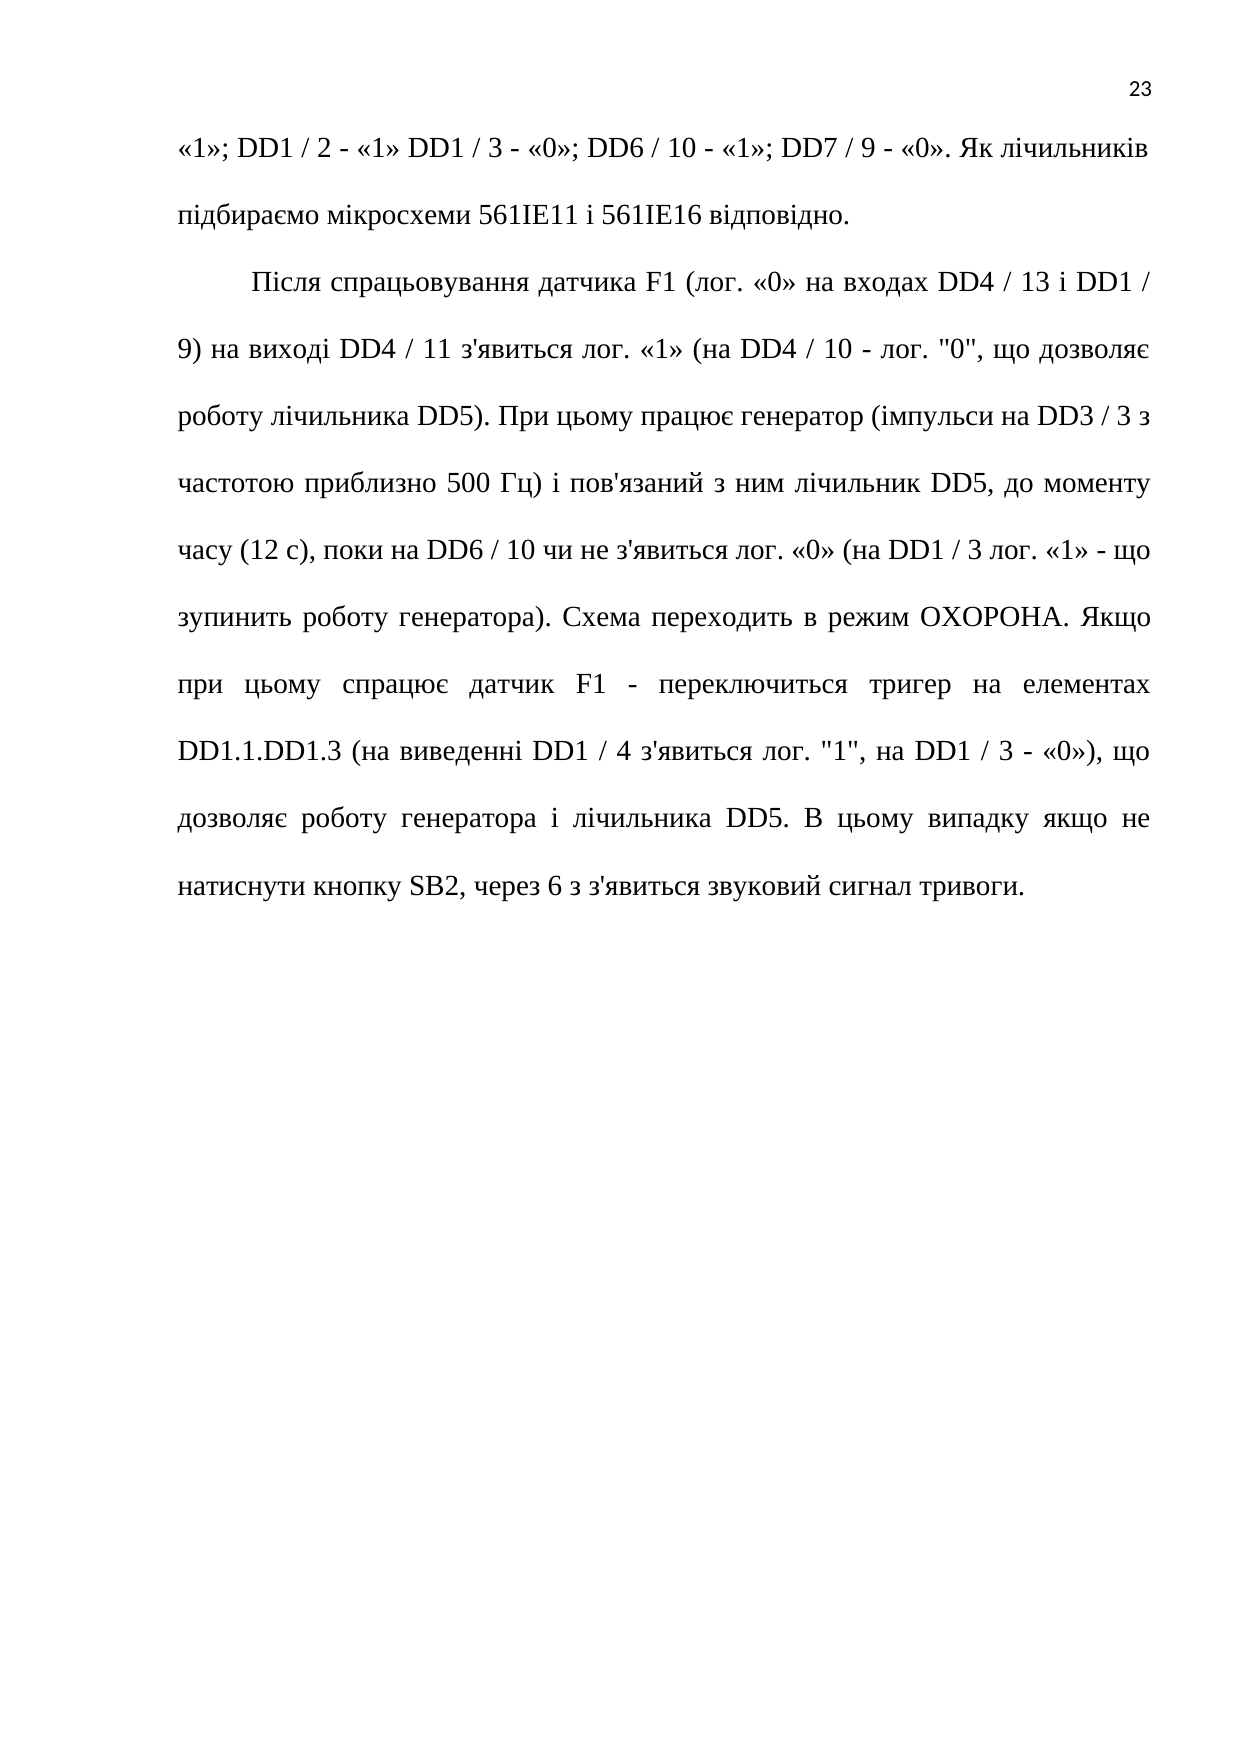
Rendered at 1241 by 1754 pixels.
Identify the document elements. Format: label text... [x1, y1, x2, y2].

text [177, 130, 1152, 230]
text Після спрацьовування датчика F1 (лог. «0» на входах DD4 / 13 і DD1 / 9) на виході DD4 / 11 з'явиться лог. «1» (на DD4 / 10 - лог. "0", що дозволяє роботу лічильника DD5). При цьому працює генератор (імпульси на DD3 / 3 з частотою приблизно 500 Гц) і пов'язаний з ним лічильник DD5, до моменту часу (12 с), поки на DD6 / 10 чи не з'явиться лог. «0» (на DD1 / 3 лог. «1» - що зупинить роботу генератора). Схема переходить в режим ОХОРОНА. Якщо при цьому спрацює датчик F1 - переключиться тригер на елементах DD1.1.DD1.3 (на виведенні DD1 / 4 з'явиться лог. "1", на DD1 / 3 - «0»), що дозволяє роботу генератора і лічильника DD5. В цьому випадку якщо не натиснути кнопку SB2, через 6 з з'явиться звуковий сигнал тривоги. [177, 264, 1152, 901]
